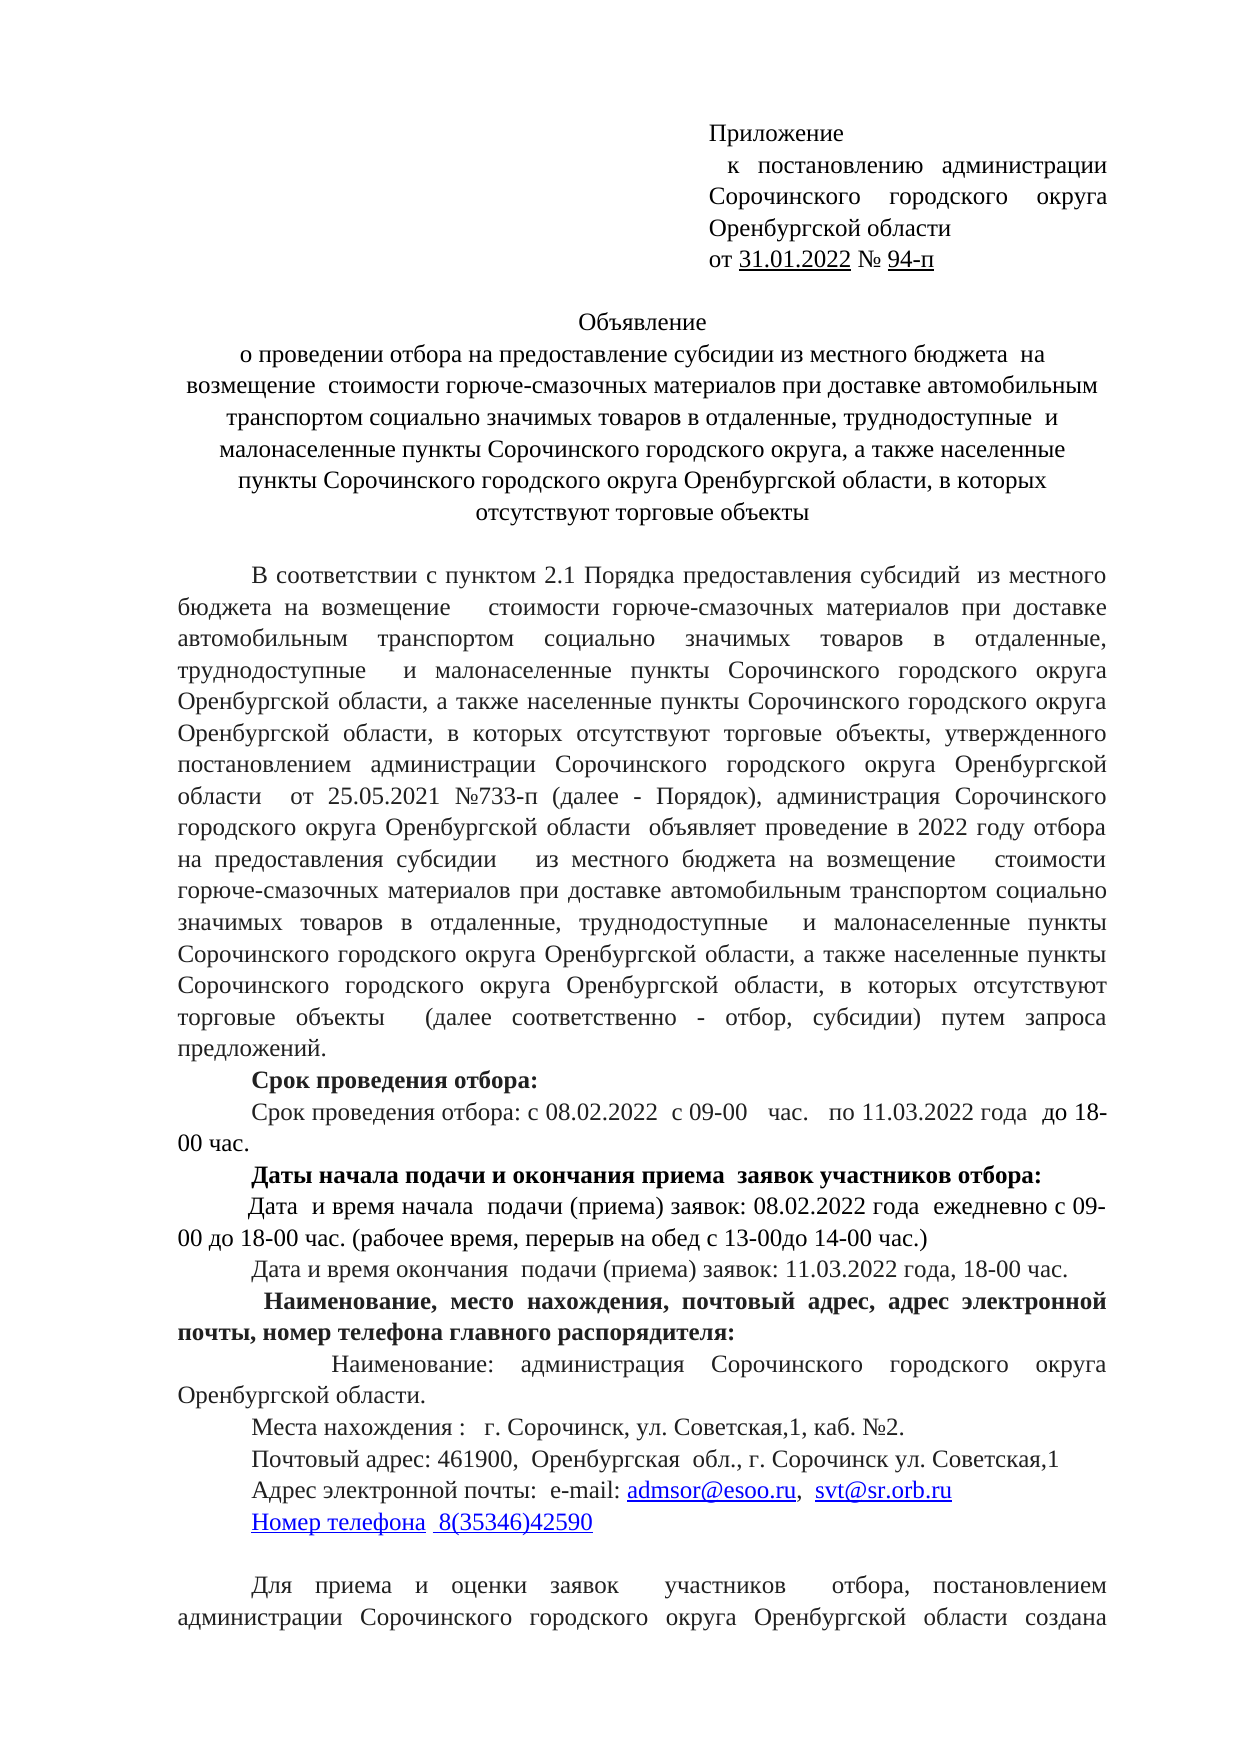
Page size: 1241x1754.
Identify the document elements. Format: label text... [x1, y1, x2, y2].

text Наименование, место нахождения, почтовый адрес, адрес электронной почты, номер телефона главного распорядителя: [177, 1286, 1107, 1346]
text Объявление [177, 307, 1107, 336]
text Почтовый адрес: 461900, Оренбургская обл., г. Сорочинск ул. Советская,1 [177, 1444, 1107, 1472]
text Даты начала подачи и окончания приема заявок участников отбора: [177, 1160, 1107, 1188]
text Срок проведения отбора: с 08.02.2022 с 09-00 час. по 11.03.2022 года до 18-00 час. [177, 1097, 1107, 1157]
text Дата и время начала подачи (приема) заявок: 08.02.2022 года ежедневно с 09-00 до 18-00 час. (рабочее время, перерыв на обед с 13-00до 14-00 час.) [177, 1191, 1107, 1252]
text к постановлению администрации Сорочинского городского округа Оренбургской области [709, 150, 1107, 242]
text Приложение [709, 118, 1107, 147]
text о проведении отбора на предоставление субсидии из местного бюджета на возмещение стоимости горюче-смазочных материалов при доставке автомобильным транспортом социально значимых товаров в отдаленные, труднодоступные и малонаселенные пункты Сорочинского городского округа, а также населенные пункты Сорочинского городского округа Оренбургской области, в которых отсутствуют торговые объекты [177, 339, 1107, 526]
text Дата и время окончания подачи (приема) заявок: 11.03.2022 года, 18-00 час. [177, 1254, 1107, 1283]
text Наименование: администрация Сорочинского городского округа Оренбургской области. [177, 1349, 1107, 1409]
text Адрес электронной почты: e-mail: admsor@esoo.ru, svt@sr.orb.ru [177, 1475, 1107, 1504]
text Места нахождения : г. Сорочинск, ул. Советская,1, каб. №2. [177, 1412, 1107, 1441]
text от 31.01.2022 № 94-п [709, 244, 1107, 273]
text Номер телефона 8(35346)42590 [177, 1507, 1107, 1536]
text В соответствии с пунктом 2.1 Порядка предоставления субсидий из местного бюджета на возмещение стоимости горюче-смазочных материалов при доставке автомобильным транспортом социально значимых товаров в отдаленные, труднодоступные и малонаселенные пункты Сорочинского городского округа Оренбургской области, а также населенные пункты Сорочинского городского округа Оренбургской области, в которых отсутствуют торговые объекты, утвержденного постановлением администрации Сорочинского городского округа Оренбургской области от 25.05.2021 №733-п (далее - Порядок), администрация Сорочинского городского округа Оренбургской области объявляет проведение в 2022 году отбора на предоставления субсидии из местного бюджета на возмещение стоимости горюче-смазочных материалов при доставке автомобильным транспортом социально значимых товаров в отдаленные, труднодоступные и малонаселенные пункты Сорочинского городского округа Оренбургской области, а также населенные пункты Сорочинского городского округа Оренбургской области, в которых отсутствуют торговые объекты (далее соответственно - отбор, субсидии) путем запроса предложений. [177, 560, 1107, 1062]
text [177, 1570, 1107, 1630]
text Срок проведения отбора: [177, 1065, 1107, 1094]
